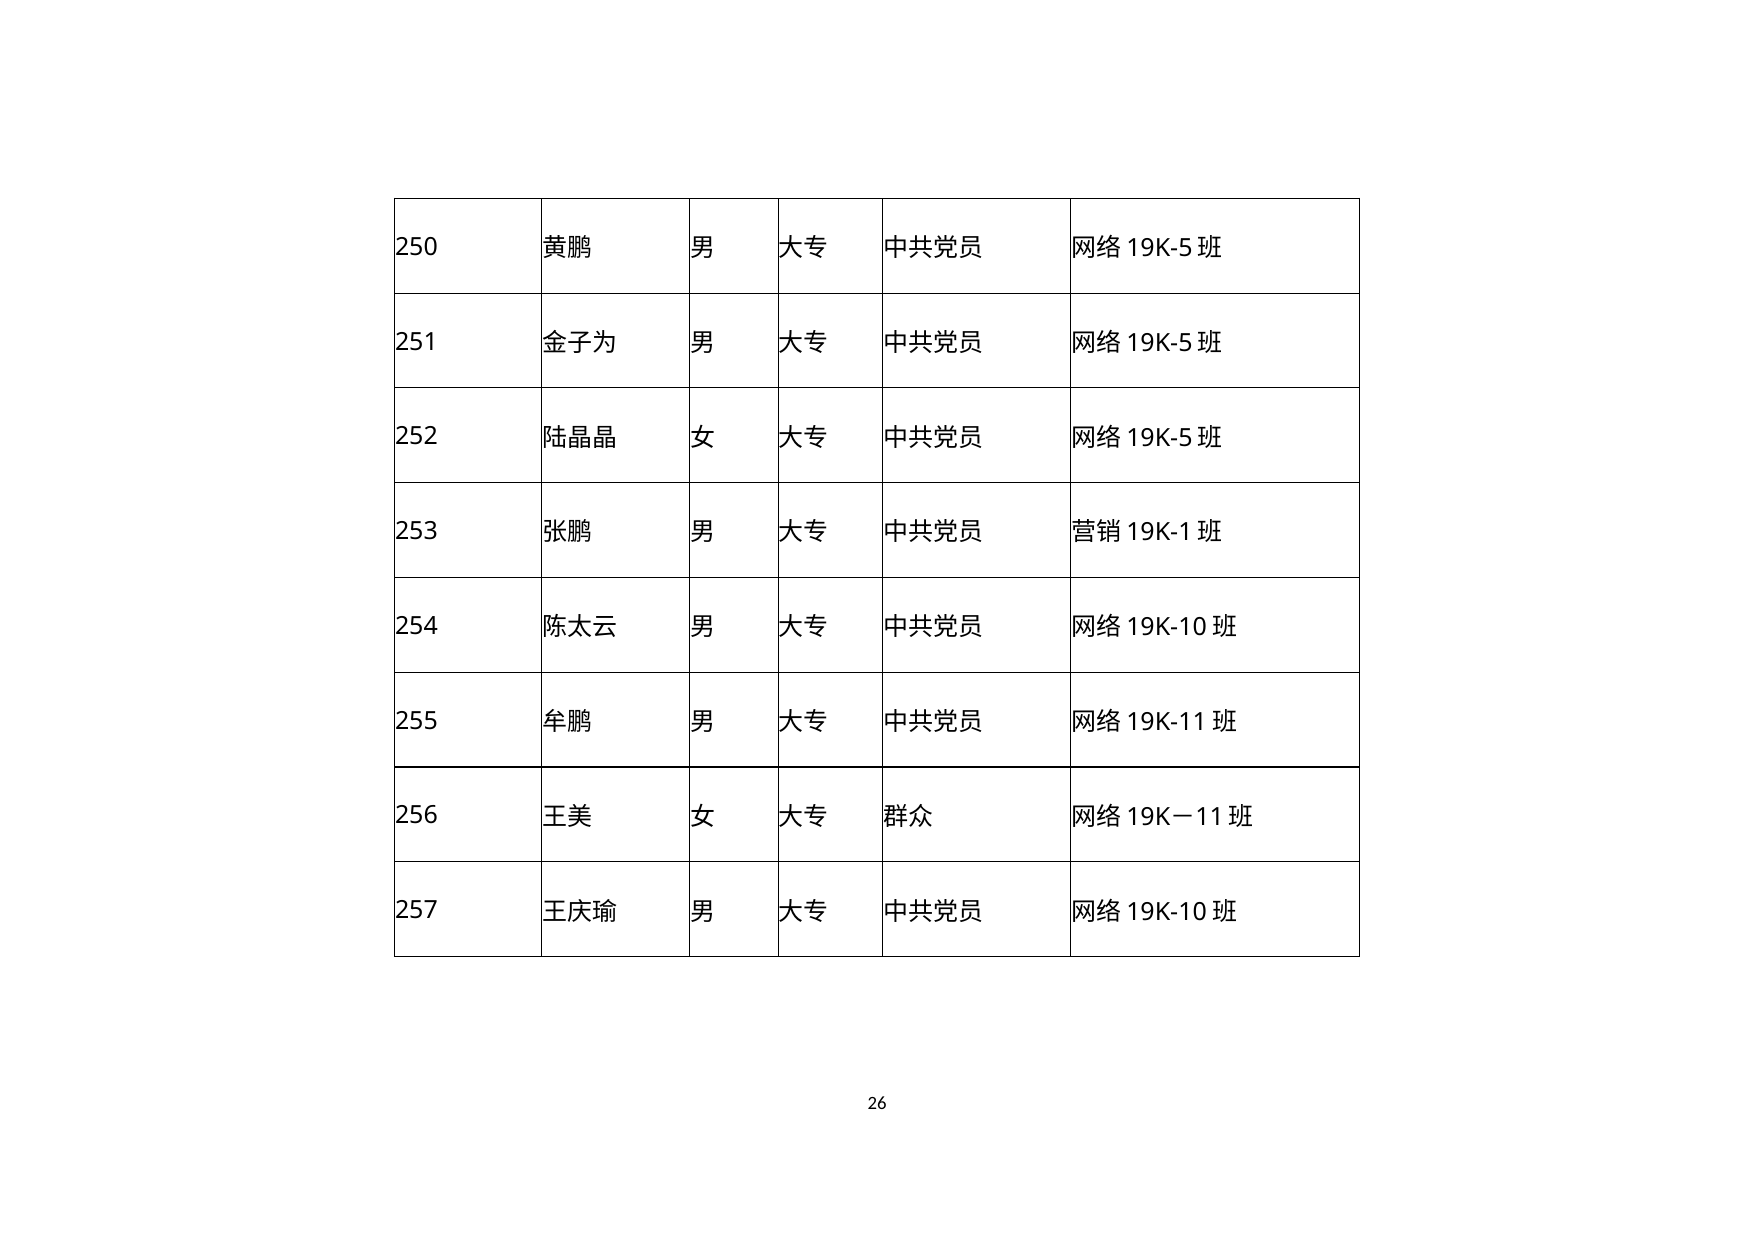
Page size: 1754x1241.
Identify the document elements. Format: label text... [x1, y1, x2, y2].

table_cell [395, 483, 541, 577]
table_cell 男 [690, 294, 778, 387]
table_cell [395, 768, 541, 861]
table_cell 大专 [779, 294, 882, 387]
table_cell 网络19K-5班 [1071, 199, 1359, 292]
table_cell 男 [690, 578, 778, 672]
table_cell 男 [690, 673, 778, 766]
table_cell 中共党员 [883, 673, 1070, 766]
table_cell 中共党员 [883, 388, 1070, 482]
table_cell 大专 [779, 673, 882, 766]
table_cell 大专 [779, 578, 882, 672]
table_cell [395, 578, 541, 672]
table_cell 牟鹏 [542, 673, 689, 766]
table_cell 大专 [779, 862, 882, 956]
table_cell 陈太云 [542, 578, 689, 672]
table_cell 中共党员 [883, 483, 1070, 577]
table_cell 大专 [779, 483, 882, 577]
table_cell 女 [690, 388, 778, 482]
table_cell [395, 199, 541, 292]
table_cell 男 [690, 862, 778, 956]
table_cell 群众 [883, 768, 1070, 861]
table_cell 网络19K-11班 [1071, 673, 1359, 766]
table_cell 黄鹏 [542, 199, 689, 292]
table_cell 中共党员 [883, 199, 1070, 292]
table_cell 张鹏 [542, 483, 689, 577]
table_cell 陆晶晶 [542, 388, 689, 482]
table_cell [395, 388, 541, 482]
table_cell 男 [690, 199, 778, 292]
table_cell 大专 [779, 388, 882, 482]
table_cell 网络19K-5班 [1071, 388, 1359, 482]
table_cell 网络19K-10班 [1071, 862, 1359, 956]
table_cell 王庆瑜 [542, 862, 689, 956]
table_cell [395, 673, 541, 766]
table_cell 中共党员 [883, 862, 1070, 956]
table_cell 大专 [779, 199, 882, 292]
table_cell 网络19K-5班 [1071, 294, 1359, 387]
table_cell 网络19K-10班 [1071, 578, 1359, 672]
table_cell 中共党员 [883, 294, 1070, 387]
table_cell 网络19K－11班 [1071, 768, 1359, 861]
table_cell 中共党员 [883, 578, 1070, 672]
table_cell 女 [690, 768, 778, 861]
table_cell 金子为 [542, 294, 689, 387]
table_cell 王美 [542, 768, 689, 861]
table_cell [395, 862, 541, 956]
table_cell 大专 [779, 768, 882, 861]
table_cell 男 [690, 483, 778, 577]
table_cell [395, 294, 541, 387]
table_cell 营销19K-1班 [1071, 483, 1359, 577]
